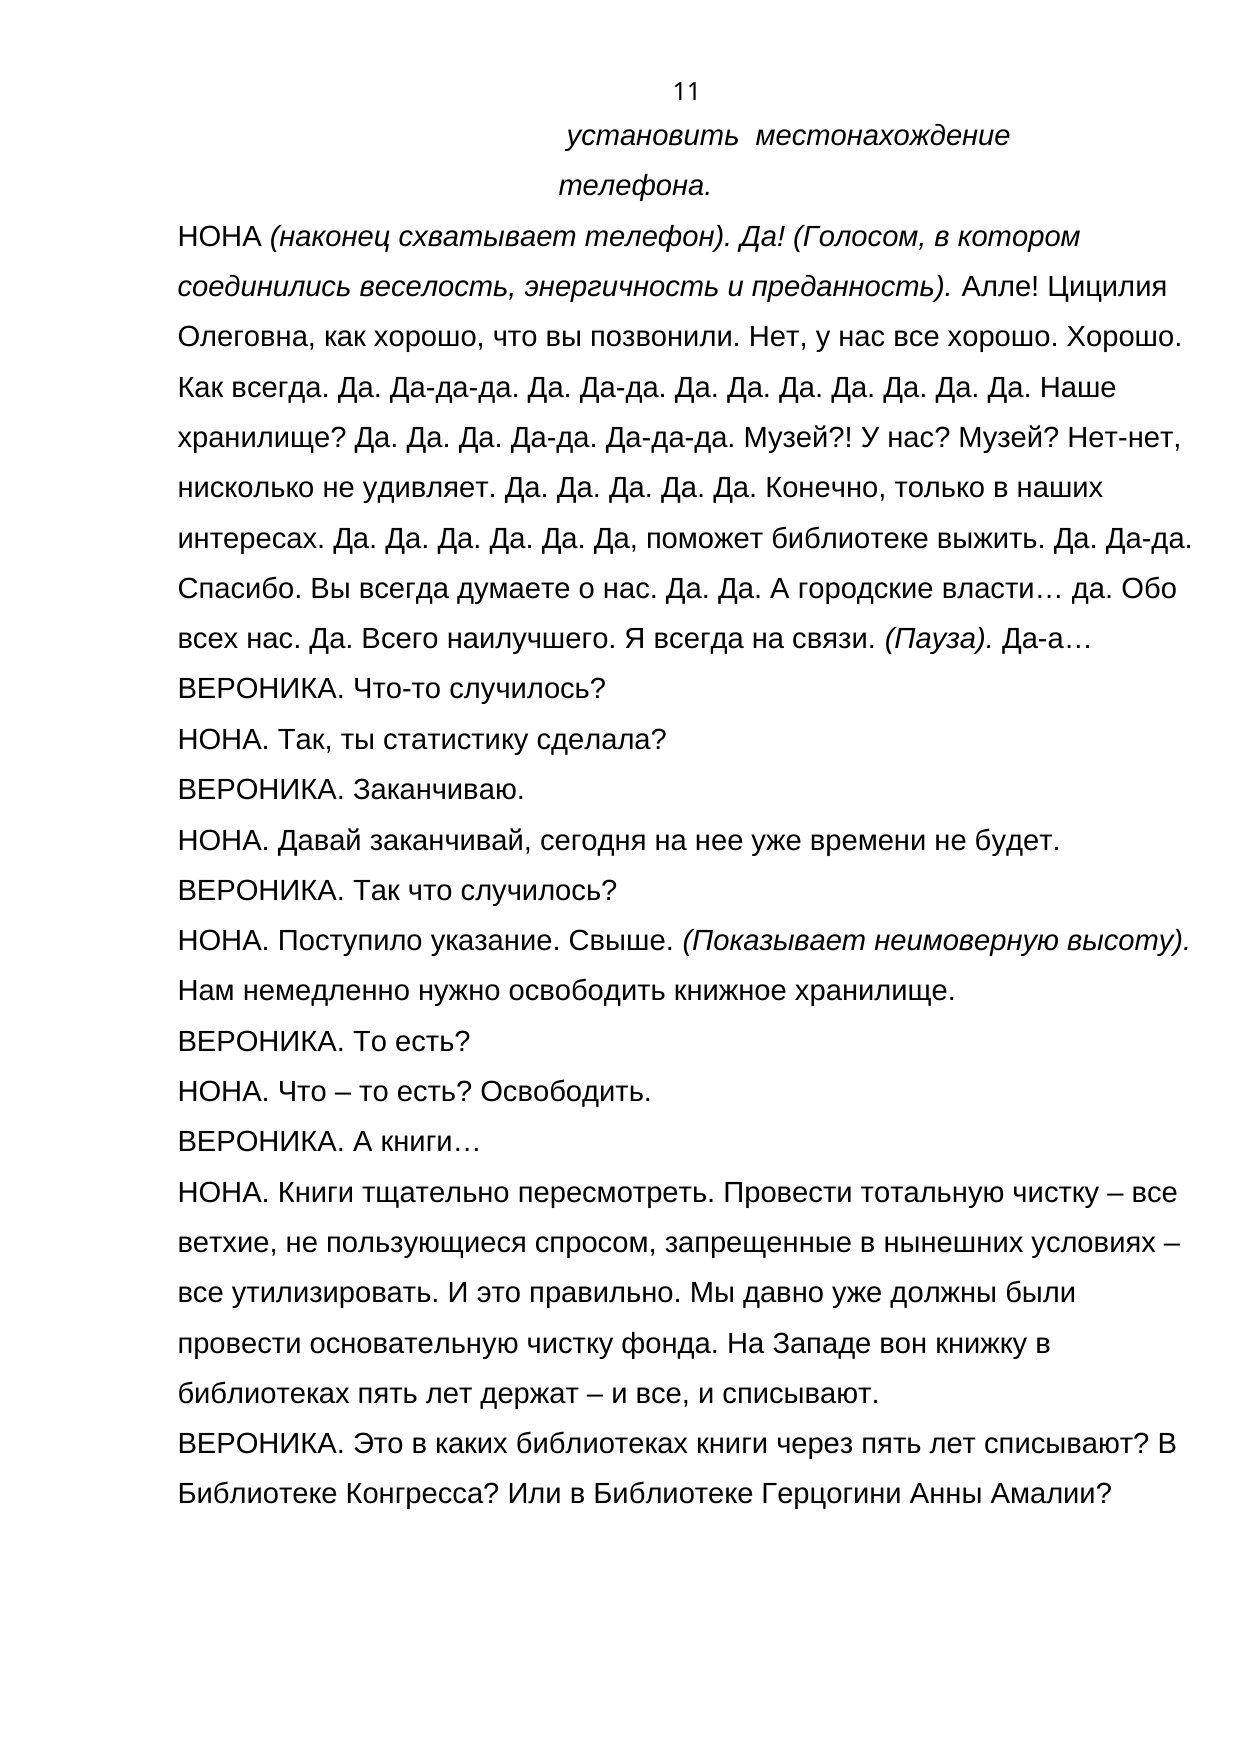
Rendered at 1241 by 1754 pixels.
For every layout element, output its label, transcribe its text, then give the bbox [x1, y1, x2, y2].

text ВЕРОНИКА. А книги… [177, 1124, 1200, 1158]
text ВЕРОНИКА. Это в каких библиотеках книги через пять лет списывают? В Библиотеке Конгресса? Или в Библиотеке Герцогини Анны Амалии? [177, 1426, 1200, 1510]
text НОНА. Поступило указание. Свыше. (Показывает неимоверную высоту). Нам немедленно нужно освободить книжное хранилище. [177, 923, 1200, 1007]
text телефона. [177, 168, 1200, 202]
text НОНА. Что – то есть? Освободить. [177, 1074, 1200, 1108]
text установить местонахождение [177, 118, 1200, 152]
text НОНА (наконец схватывает телефон). Да! (Голосом, в котором соединились веселость, энергичность и преданность). Алле! Цицилия Олеговна, как хорошо, что вы позвонили. Нет, у нас все хорошо. Хорошо. Как всегда. Да. Да-да-да. Да. Да-да. Да. Да. Да. Да. Да. Да. Да. Наше хранилище? Да. Да. Да. Да-да. Да-да-да. Музей?! У нас? Музей? Нет-нет, нисколько не удивляет. Да. Да. Да. Да. Да. Конечно, только в наших интересах. Да. Да. Да. Да. Да. Да, поможет библиотеке выжить. Да. Да-да. Спасибо. Вы всегда думаете о нас. Да. Да. А городские власти… да. Обо всех нас. Да. Всего наилучшего. Я всегда на связи. (Пауза). Да-а… [177, 219, 1200, 655]
text ВЕРОНИКА. Заканчиваю. [177, 772, 1200, 806]
text ВЕРОНИКА. Так что случилось? [177, 873, 1200, 906]
text НОНА. Книги тщательно пересмотреть. Провести тотальную чистку – все ветхие, не пользующиеся спросом, запрещенные в нынешних условиях – все утилизировать. И это правильно. Мы давно уже должны были провести основательную чистку фонда. На Западе вон книжку в библиотеках пять лет держат – и все, и списывают. [177, 1175, 1200, 1409]
text НОНА. Давай заканчивай, сегодня на нее уже времени не будет. [177, 822, 1200, 856]
text НОНА. Так, ты статистику сделала? [177, 722, 1200, 755]
text ВЕРОНИКА. То есть? [177, 1024, 1200, 1057]
text ВЕРОНИКА. Что-то случилось? [177, 672, 1200, 705]
